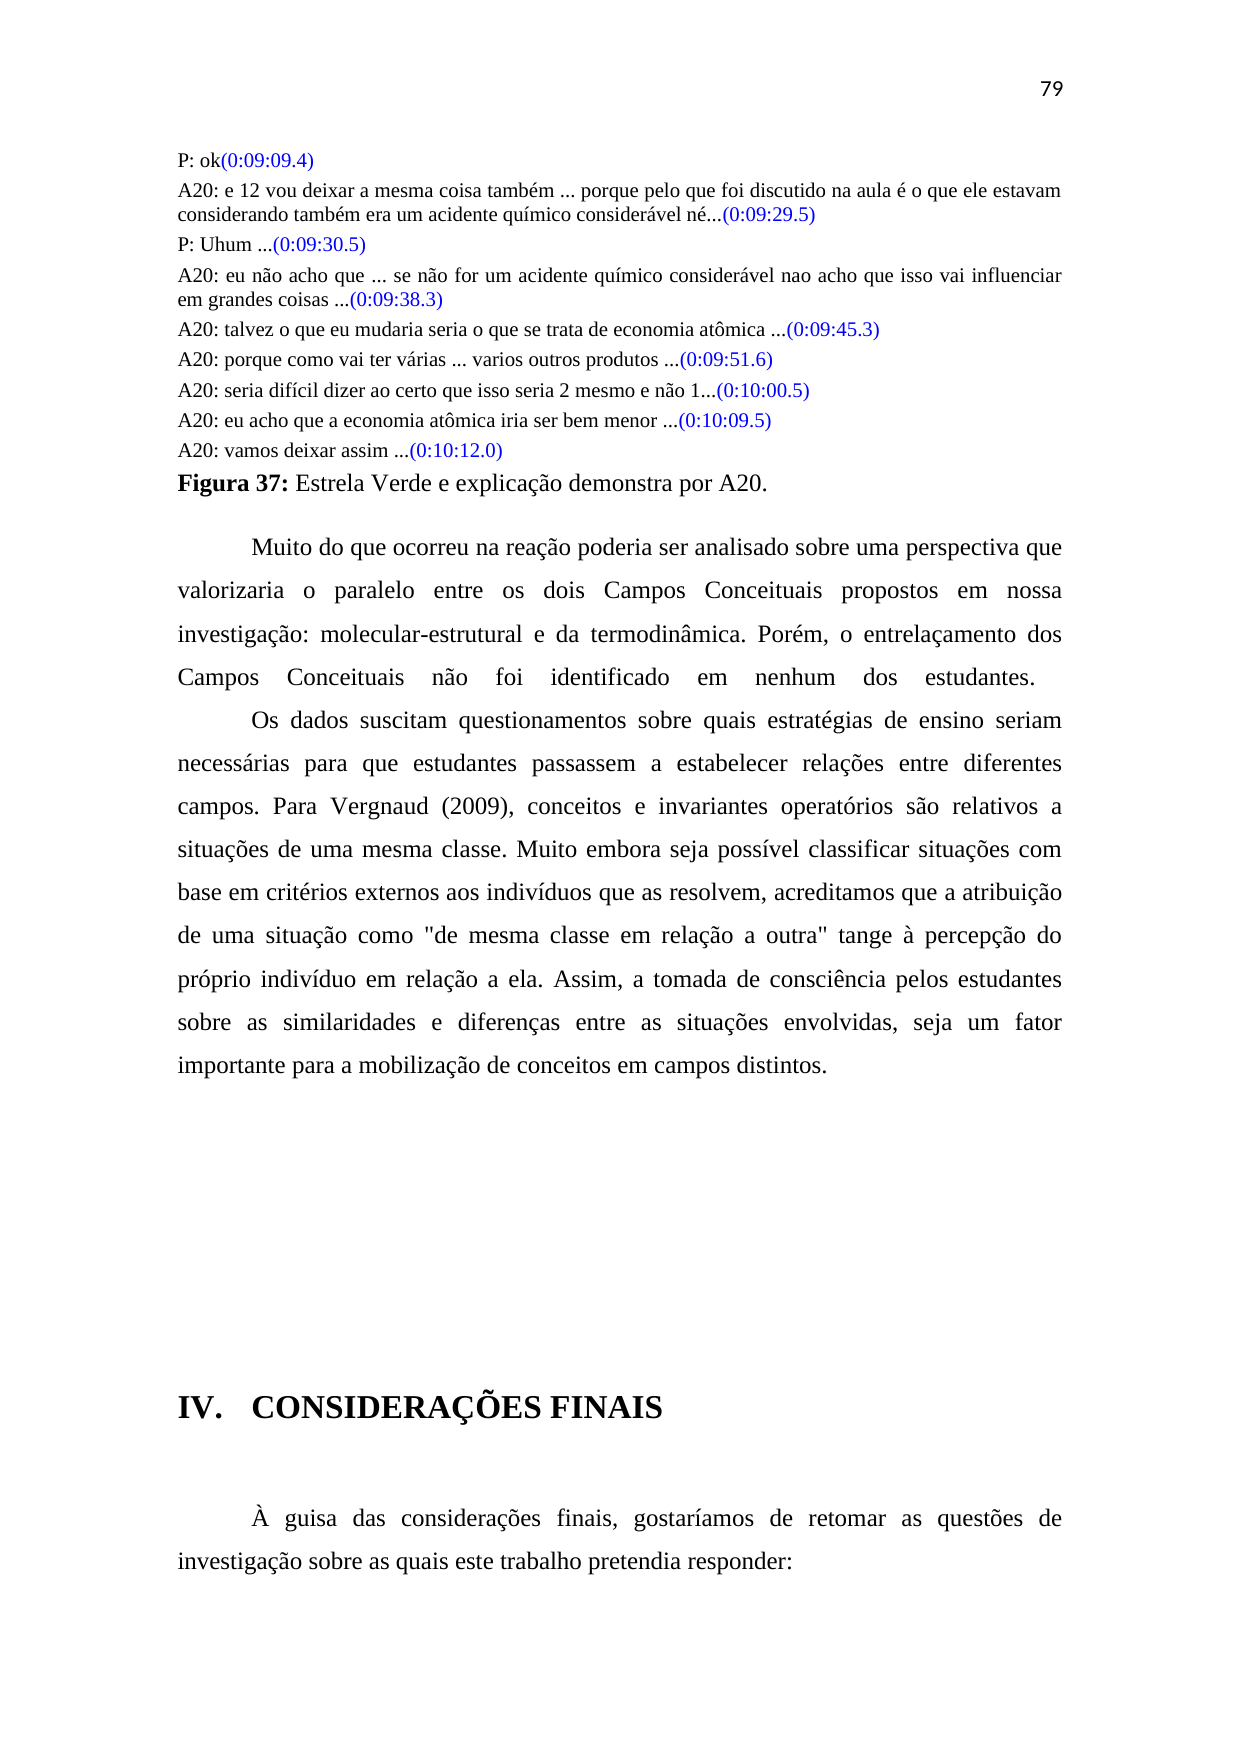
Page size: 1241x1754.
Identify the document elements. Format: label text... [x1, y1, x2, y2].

text P: ok(0:09:09.4) [177, 148, 1063, 172]
text A20: e 12 vou deixar a mesma coisa também ... porque pelo que foi discutido na aula é o que ele estavam considerando também era um acidente químico considerável né...(0:09:29.5) [177, 178, 1063, 226]
text A20: eu não acho que ... se não for um acidente químico considerável nao acho que isso vai influenciar em grandes coisas ...(0:09:38.3) [177, 263, 1063, 311]
text A20: seria difícil dizer ao certo que isso seria 2 mesmo e não 1...(0:10:00.5) [177, 378, 1063, 402]
text Figura 37: Estrela Verde e explicação demonstra por A20. [177, 468, 1063, 497]
text A20: vamos deixar assim ...(0:10:12.0) [177, 438, 1063, 462]
text A20: porque como vai ter várias ... varios outros produtos ...(0:09:51.6) [177, 347, 1063, 371]
text À guisa das considerações finais, gostaríamos de retomar as questões de investigação sobre as quais este trabalho pretendia responder: [177, 1503, 1063, 1574]
subtitle IV. CONSIDERAÇÕES FINAIS [177, 1388, 1063, 1426]
text P: Uhum ...(0:09:30.5) [177, 232, 1063, 256]
text A20: talvez o que eu mudaria seria o que se trata de economia atômica ...(0:09:45.3) [177, 317, 1063, 341]
text Muito do que ocorreu na reação poderia ser analisado sobre uma perspectiva que valorizaria o paralelo entre os dois Campos Conceituais propostos em nossa investigação: molecular-estrutural e da termodinâmica. Porém, o entrelaçamento dos Campos Conceituais não foi identificado em nenhum dos estudantes. Os dados suscitam questionamentos sobre quais estratégias de ensino seriam necessárias para que estudantes passassem a estabelecer relações entre diferentes campos. Para Vergnaud (2009), conceitos e invariantes operatórios são relativos a situações de uma mesma classe. Muito embora seja possível classificar situações com base em critérios externos aos indivíduos que as resolvem, acreditamos que a atribuição de uma situação como "de mesma classe em relação a outra" tange à percepção do próprio indivíduo em relação a ela. Assim, a tomada de consciência pelos estudantes sobre as similaridades e diferenças entre as situações envolvidas, seja um fator importante para a mobilização de conceitos em campos distintos. [177, 532, 1063, 1079]
text A20: eu acho que a economia atômica iria ser bem menor ...(0:10:09.5) [177, 408, 1063, 432]
